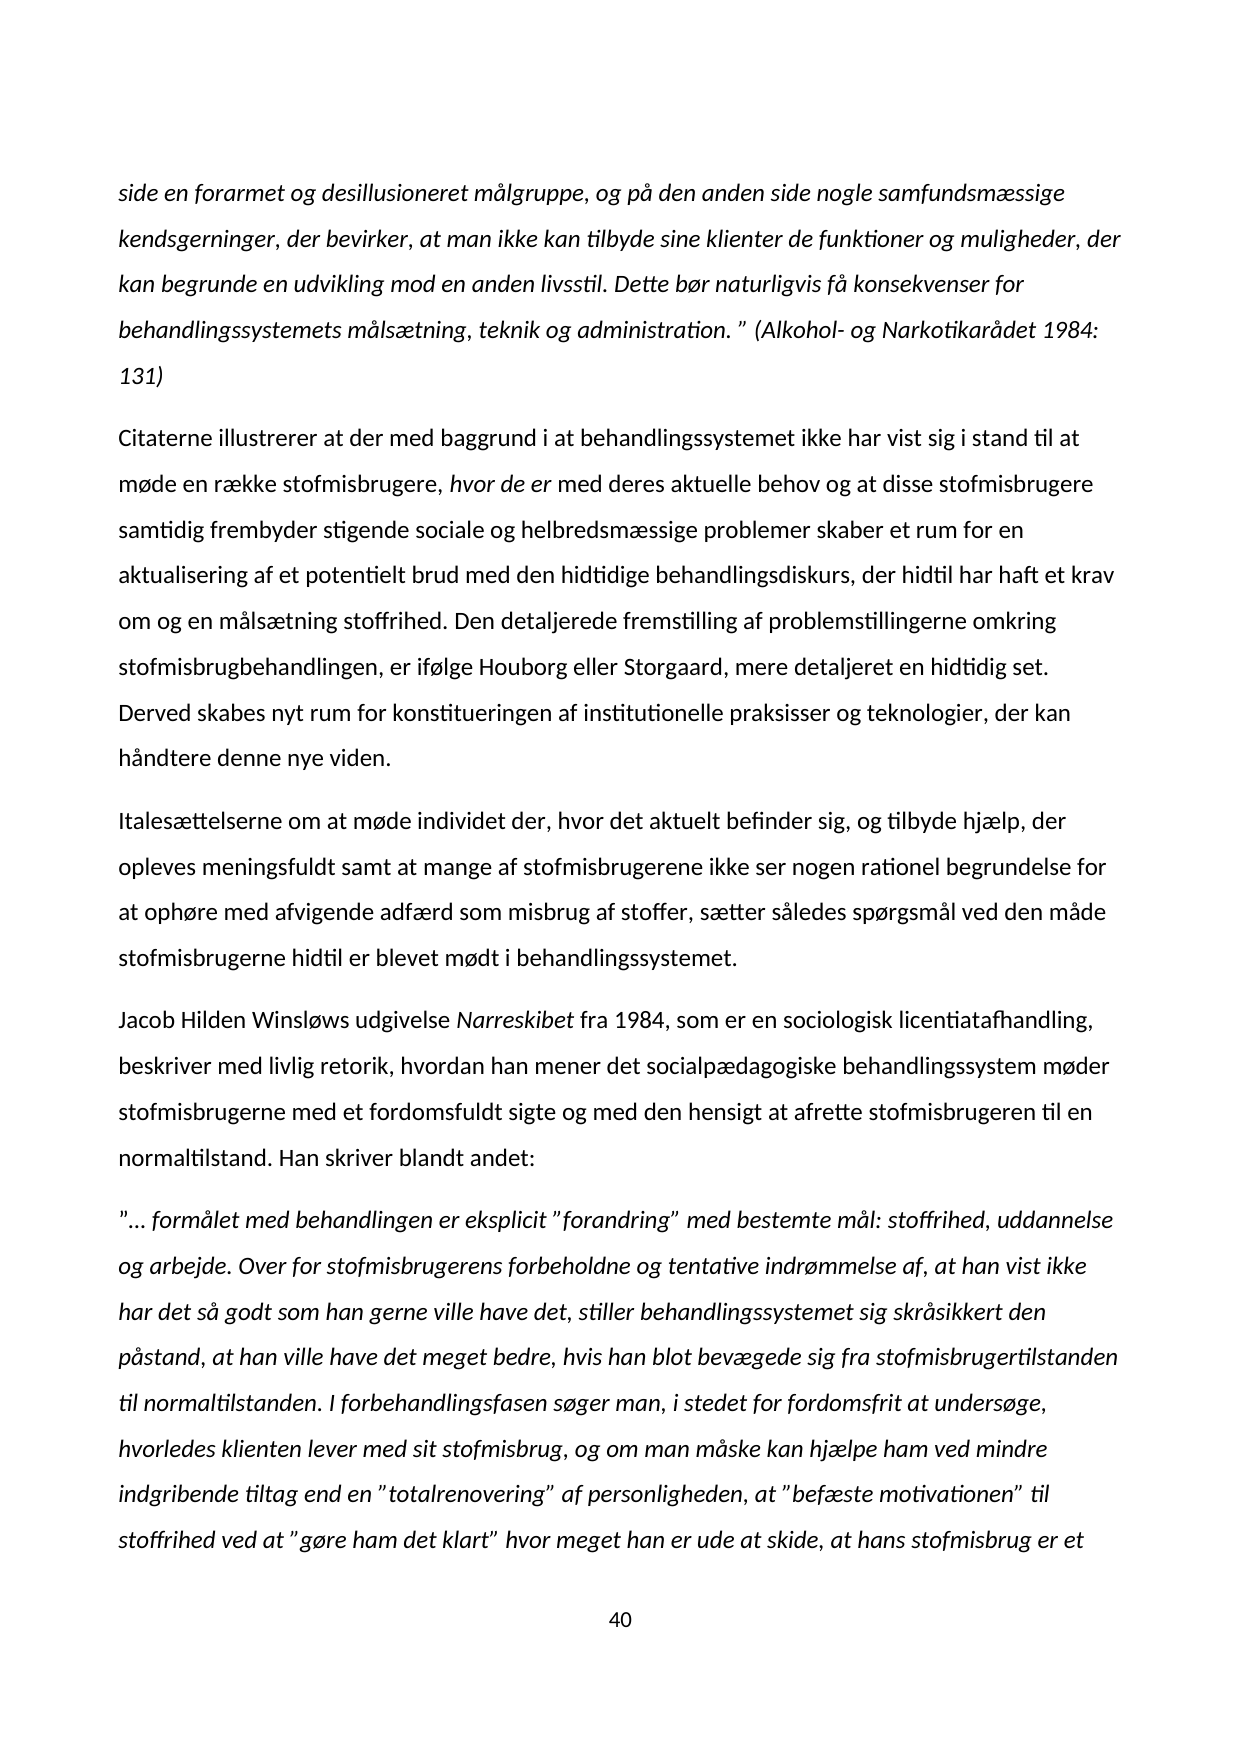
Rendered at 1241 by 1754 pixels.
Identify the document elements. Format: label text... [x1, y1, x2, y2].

text Jacob Hilden Winsløws udgivelse Narreskibet fra 1984, som er en sociologisk licentiatafhandling, beskriver med livlig retorik, hvordan han mener det socialpædagogiske behandlingssystem møder stofmisbrugerne med et fordomsfuldt sigte og med den hensigt at afrette stofmisbrugeren til en normaltilstand. Han skriver blandt andet: [118, 1004, 1122, 1172]
text Citaterne illustrerer at der med baggrund i at behandlingssystemet ikke har vist sig i stand til at møde en række stofmisbrugere, hvor de er med deres aktuelle behov og at disse stofmisbrugere samtidig frembyder stigende sociale og helbredsmæssige problemer skaber et rum for en aktualisering af et potentielt brud med den hidtidige behandlingsdiskurs, der hidtil har haft et krav om og en målsætning stoffrihed. Den detaljerede fremstilling af problemstillingerne omkring stofmisbrugbehandlingen, er ifølge Houborg eller Storgaard, mere detaljeret en hidtidig set. Derved skabes nyt rum for konstitueringen af institutionelle praksisser og teknologier, der kan håndtere denne nye viden. [118, 422, 1122, 773]
text Italesættelserne om at møde individet der, hvor det aktuelt befinder sig, og tilbyde hjælp, der opleves meningsfuldt samt at mange af stofmisbrugerene ikke ser nogen rationel begrundelse for at ophøre med afvigende adfærd som misbrug af stoffer, sætter således spørgsmål ved den måde stofmisbrugerne hidtil er blevet mødt i behandlingssystemet. [118, 805, 1122, 973]
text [118, 177, 1122, 391]
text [118, 1204, 1122, 1555]
